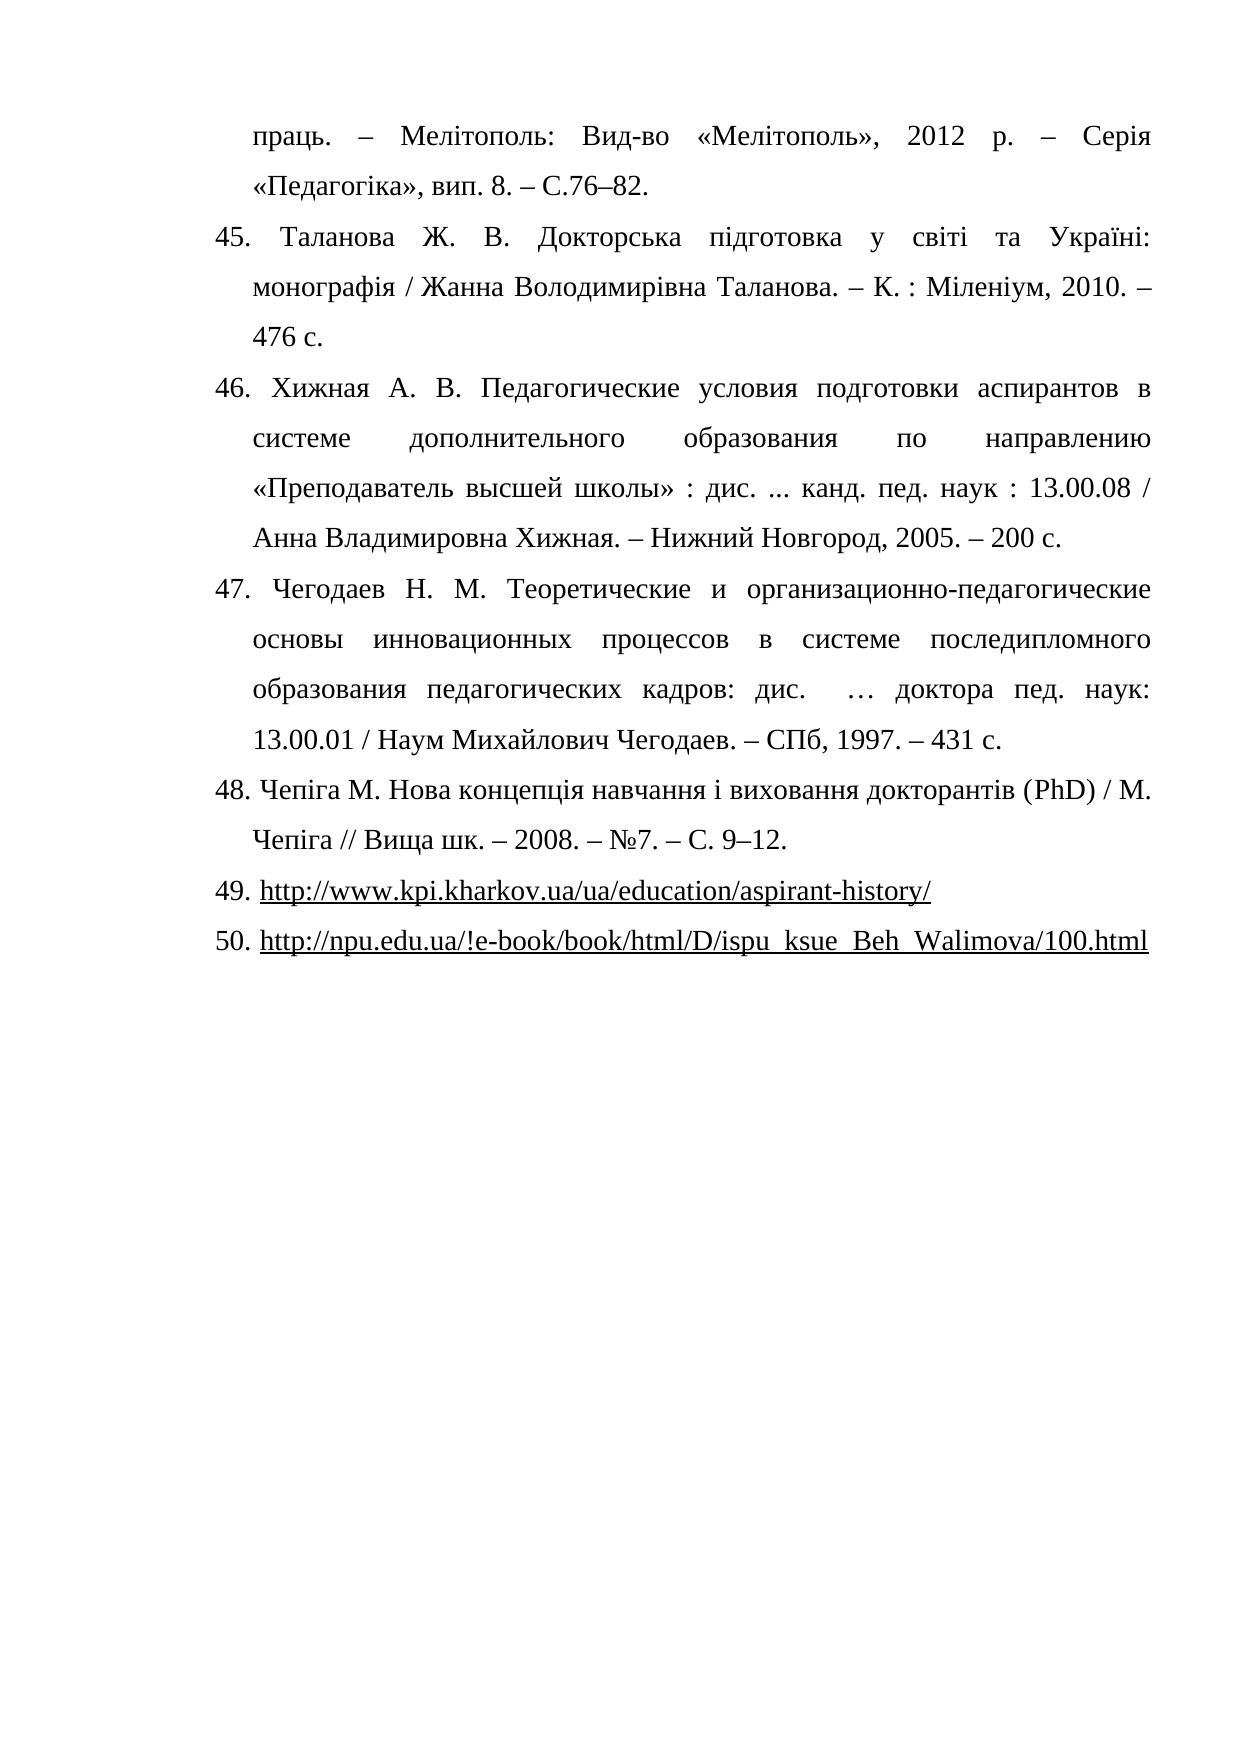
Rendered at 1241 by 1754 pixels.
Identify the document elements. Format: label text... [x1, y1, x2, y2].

list Хижная А. В. Педагогические условия подготовки аспирантов в системе дополнительного образования по направлению «Преподаватель высшей школы» : дис. ... канд. пед. наук : 13.00.08 / Анна Владимировна Хижная. – Нижний Новгород, 2005. – 200 с. [215, 370, 1152, 554]
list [215, 118, 1152, 202]
list http://npu.edu.ua/!e-book/book/html/D/ispu_ksue_Beh_Walimova/100.html [215, 923, 1152, 957]
list Чепіга М. Нова концепція навчання і виховання докторантів (PhD) / М. Чепіга // Вища шк. – 2008. – №7. – С. 9–12. [215, 772, 1152, 856]
list Чегодаев Н. М. Теоретические и организационно-педагогические основы инновационных процессов в системе последипломного образования педагогических кадров: дис. … доктора пед. наук: 13.00.01 / Наум Михайлович Чегодаев. – СПб, 1997. – 431 с. [215, 571, 1152, 755]
list http://www.kpi.kharkov.ua/ua/education/aspirant-history/ [215, 873, 1152, 906]
list Таланова Ж. В. Докторська підготовка у світі та Україні: монографія / Жанна Володимирівна Таланова. – К. : Міленіум, 2010. – 476 с. [215, 219, 1152, 353]
